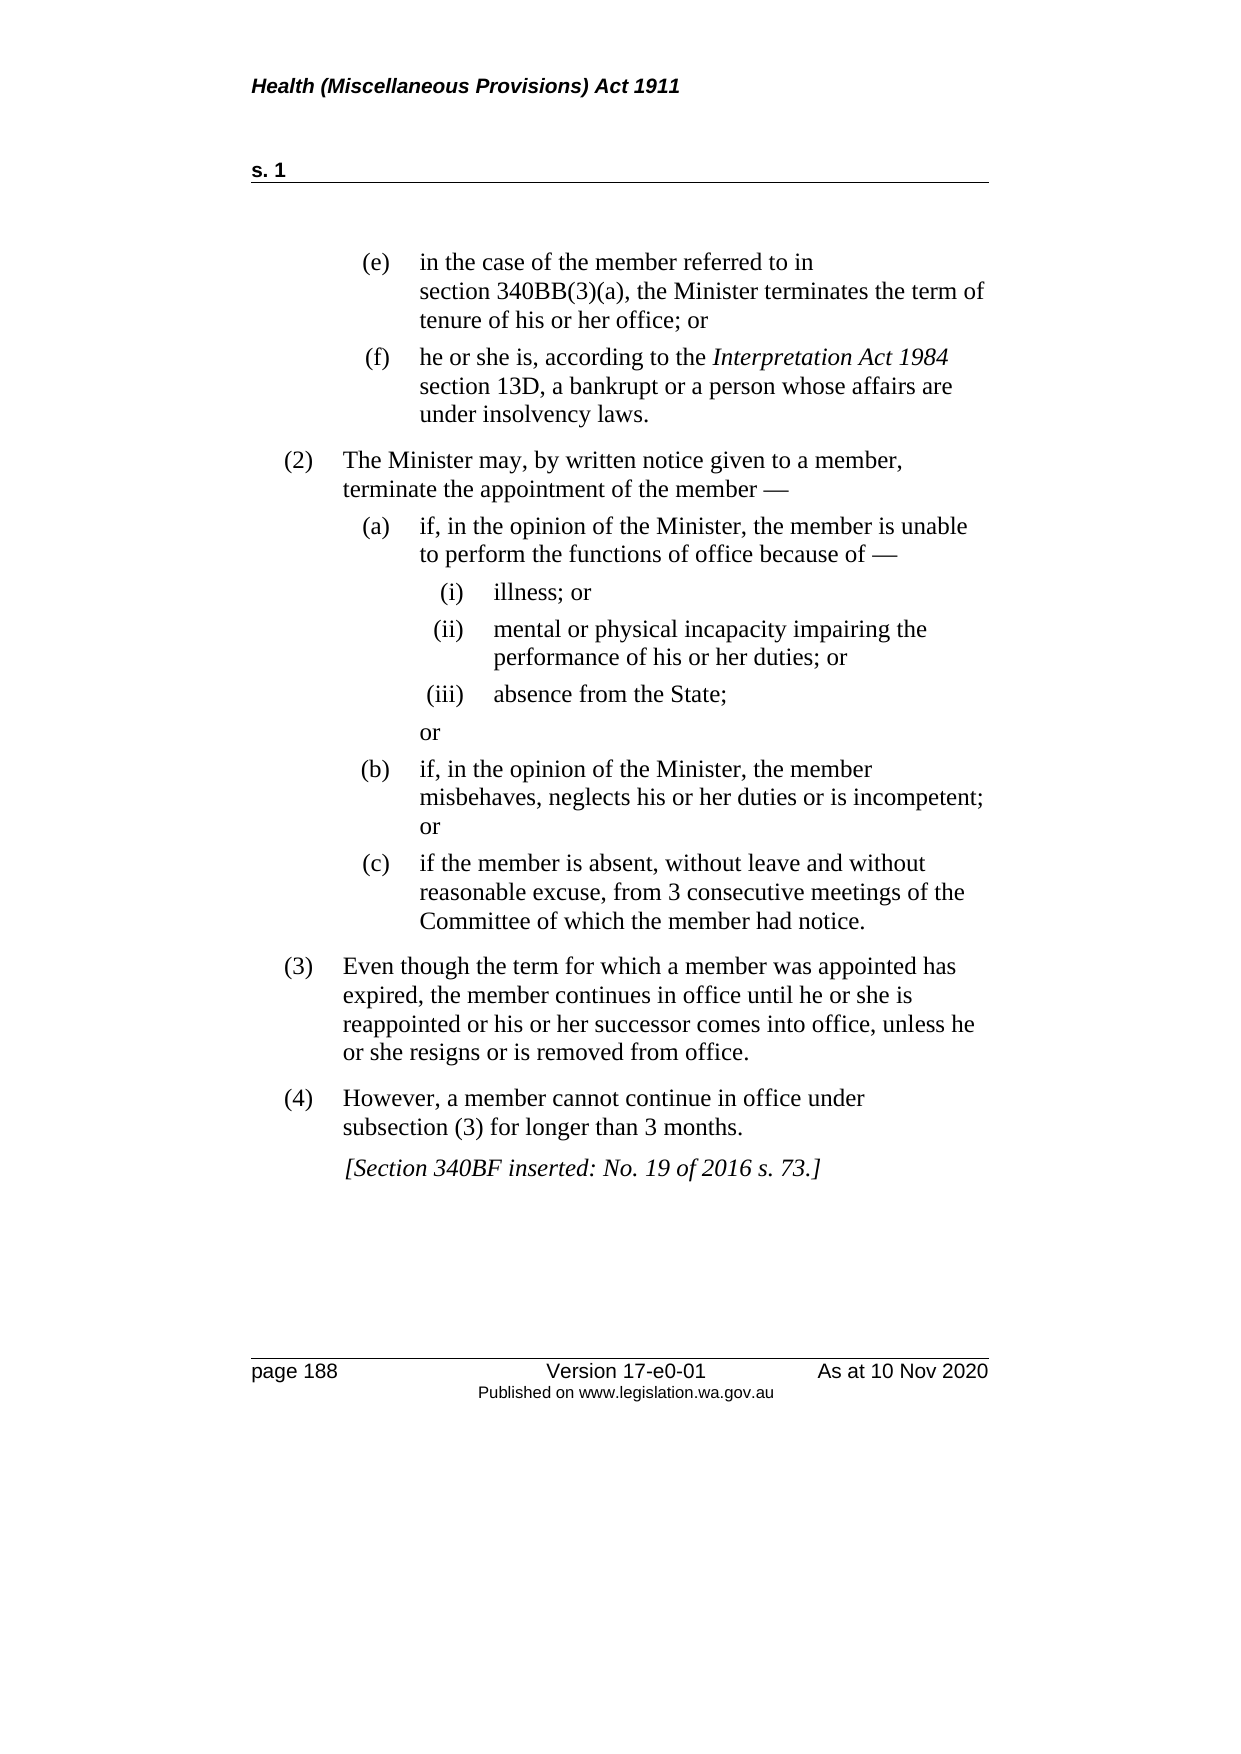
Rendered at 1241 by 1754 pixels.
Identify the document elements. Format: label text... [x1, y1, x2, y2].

text (b) if, in the opinion of the Minister, the member misbehaves, neglects his or her duties or is incompetent; or [251, 754, 989, 840]
text [Section 340BF inserted: No. 19 of 2016 s. 73.] [251, 1153, 989, 1182]
text (ii) mental or physical incapacity impairing the performance of his or her duties; or [251, 614, 989, 671]
text (4) However, a member cannot continue in office under subsection (3) for longer than 3 months. [251, 1083, 989, 1140]
text or [251, 717, 989, 745]
text (e) in the case of the member referred to in section 340BB(3)(a), the Minister terminates the term of tenure of his or her office; or [251, 247, 989, 334]
text (2) The Minister may, by written notice given to a member, terminate the appointment of the member — [251, 445, 989, 502]
text (i) illness; or [251, 577, 989, 605]
text (iii) absence from the State; [251, 679, 989, 708]
text (3) Even though the term for which a member was appointed has expired, the member continues in office until he or she is reappointed or his or her successor comes into office, unless he or she resigns or is removed from office. [251, 951, 989, 1066]
text (c) if the member is absent, without leave and without reasonable excuse, from 3 consecutive meetings of the Committee of which the member had notice. [251, 848, 989, 934]
text (f) he or she is, according to the Interpretation Act 1984 section 13D, a bankrupt or a person whose affairs are under insolvency laws. [251, 342, 989, 428]
text (a) if, in the opinion of the Minister, the member is unable to perform the functions of office because of — [251, 511, 989, 568]
